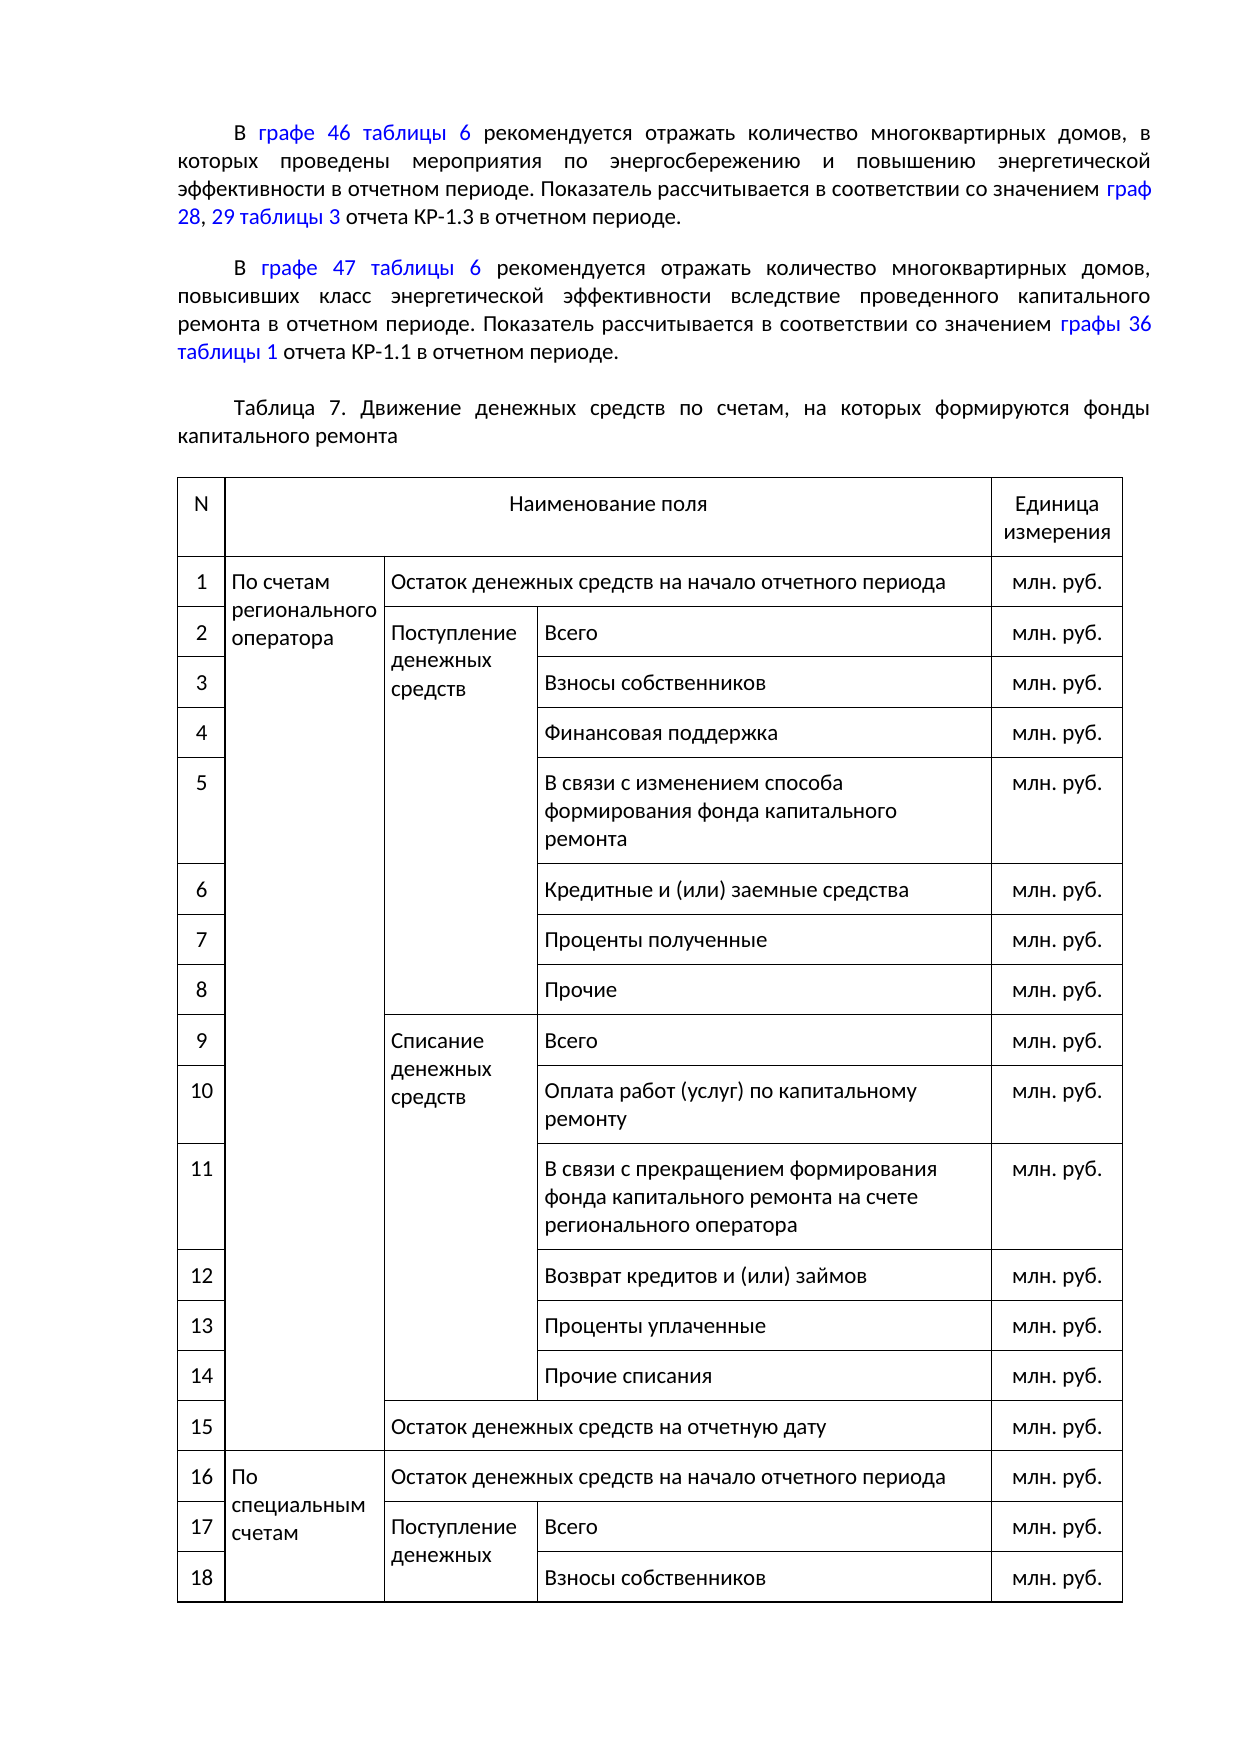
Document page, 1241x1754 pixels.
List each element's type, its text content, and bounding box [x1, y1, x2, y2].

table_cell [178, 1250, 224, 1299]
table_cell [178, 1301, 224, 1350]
text Таблица 7. Движение денежных средств по счетам, на которых формируются фонды капитального ремонта [177, 393, 1152, 449]
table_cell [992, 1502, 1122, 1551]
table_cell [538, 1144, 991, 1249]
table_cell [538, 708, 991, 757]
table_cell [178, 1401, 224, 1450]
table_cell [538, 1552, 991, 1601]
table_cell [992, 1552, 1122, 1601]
text В графе 46 таблицы 6 рекомендуется отражать количество многоквартирных домов, в которых проведены мероприятия по энергосбережению и повышению энергетической эффективности в отчетном периоде. Показатель рассчитывается в соответствии со значением граф 28, 29 таблицы 3 отчета КР-1.3 в отчетном периоде. [177, 118, 1152, 230]
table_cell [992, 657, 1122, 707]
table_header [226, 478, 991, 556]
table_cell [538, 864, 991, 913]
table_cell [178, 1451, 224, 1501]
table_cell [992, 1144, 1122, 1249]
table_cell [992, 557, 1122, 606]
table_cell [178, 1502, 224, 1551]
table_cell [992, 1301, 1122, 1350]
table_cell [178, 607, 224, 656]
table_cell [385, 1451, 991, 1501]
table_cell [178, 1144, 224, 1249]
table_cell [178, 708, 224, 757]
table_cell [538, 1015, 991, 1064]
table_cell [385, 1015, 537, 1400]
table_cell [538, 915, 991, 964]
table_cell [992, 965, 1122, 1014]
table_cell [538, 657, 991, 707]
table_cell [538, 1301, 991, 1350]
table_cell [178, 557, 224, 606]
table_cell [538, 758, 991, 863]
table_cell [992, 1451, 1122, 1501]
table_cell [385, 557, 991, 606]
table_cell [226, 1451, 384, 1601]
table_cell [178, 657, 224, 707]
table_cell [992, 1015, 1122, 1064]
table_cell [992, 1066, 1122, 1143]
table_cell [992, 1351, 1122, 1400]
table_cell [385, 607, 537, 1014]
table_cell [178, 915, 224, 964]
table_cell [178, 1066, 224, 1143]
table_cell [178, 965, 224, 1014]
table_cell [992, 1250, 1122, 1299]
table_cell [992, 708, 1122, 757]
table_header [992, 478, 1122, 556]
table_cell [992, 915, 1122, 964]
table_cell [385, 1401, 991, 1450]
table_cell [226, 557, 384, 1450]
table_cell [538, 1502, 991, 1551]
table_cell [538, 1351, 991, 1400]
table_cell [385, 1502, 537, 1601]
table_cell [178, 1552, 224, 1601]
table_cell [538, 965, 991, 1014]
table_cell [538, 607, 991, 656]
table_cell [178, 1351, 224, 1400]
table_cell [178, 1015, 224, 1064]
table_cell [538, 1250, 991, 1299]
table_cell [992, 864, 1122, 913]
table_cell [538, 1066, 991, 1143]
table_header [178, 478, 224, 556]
text В графе 47 таблицы 6 рекомендуется отражать количество многоквартирных домов, повысивших класс энергетической эффективности вследствие проведенного капитального ремонта в отчетном периоде. Показатель рассчитывается в соответствии со значением графы 36 таблицы 1 отчета КР-1.1 в отчетном периоде. [177, 253, 1152, 365]
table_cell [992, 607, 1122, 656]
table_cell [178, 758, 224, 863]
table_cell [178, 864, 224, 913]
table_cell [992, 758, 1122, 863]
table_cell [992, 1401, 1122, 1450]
